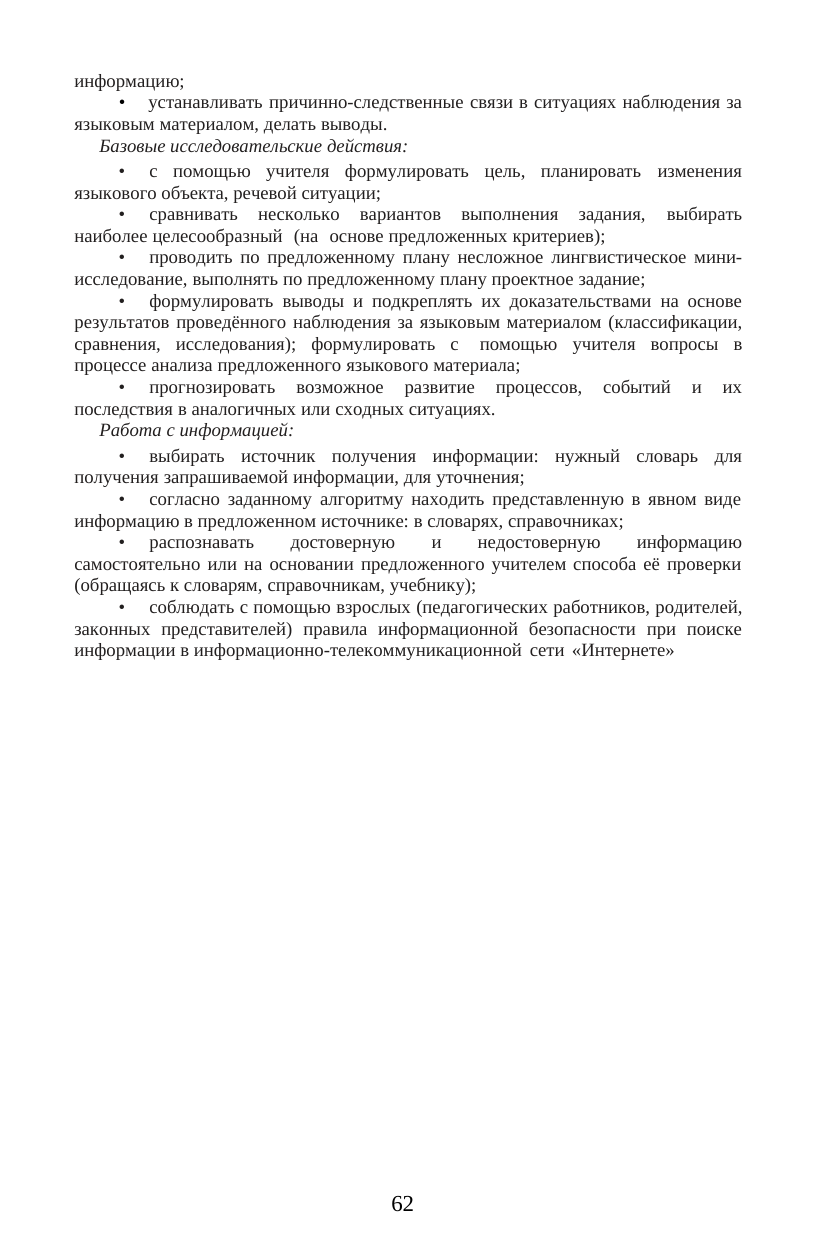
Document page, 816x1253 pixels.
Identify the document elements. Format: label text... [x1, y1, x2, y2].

list с помощью учителя формулировать цель, планировать изменения языкового объекта, речевой ситуации; [74, 160, 742, 203]
text Базовые исследовательские действия: [99, 134, 780, 156]
list сравнивать несколько вариантов выполнения задания, выбирать наиболее целесообразный (на основе предложенных критериев); [74, 203, 742, 246]
list соблюдать с помощью взрослых (педагогических работников, родителей, законных представителей) правила информационной безопасности при поиске информации в информационно-телекоммуникационной сети «Интернете» [74, 596, 742, 661]
list устанавливать причинно-следственные связи в ситуациях наблюдения за языковым материалом, делать выводы. [74, 91, 742, 134]
text информацию; [74, 69, 780, 91]
list формулировать выводы и подкреплять их доказательствами на основе результатов проведённого наблюдения за языковым материалом (классификации, сравнения, исследования); формулировать с помощью учителя вопросы в процессе анализа предложенного языкового материала; [74, 289, 742, 376]
list согласно заданному алгоритму находить представленную в явном виде информацию в предложенном источнике: в словарях, справочниках; [74, 488, 742, 531]
list проводить по предложенному плану несложное лингвистическое мини-исследование, выполнять по предложенному плану проектное задание; [74, 246, 742, 289]
list прогнозировать возможное развитие процессов, событий и их последствия в аналогичных или сходных ситуациях. [74, 376, 742, 419]
list распознавать достоверную и недостоверную информацию самостоятельно или на основании предложенного учителем способа её проверки (обращаясь к словарям, справочникам, учебнику); [74, 531, 742, 596]
text Работа с информацией: [99, 419, 780, 441]
list выбирать источник получения информации: нужный словарь для получения запрашиваемой информации, для уточнения; [74, 445, 742, 488]
